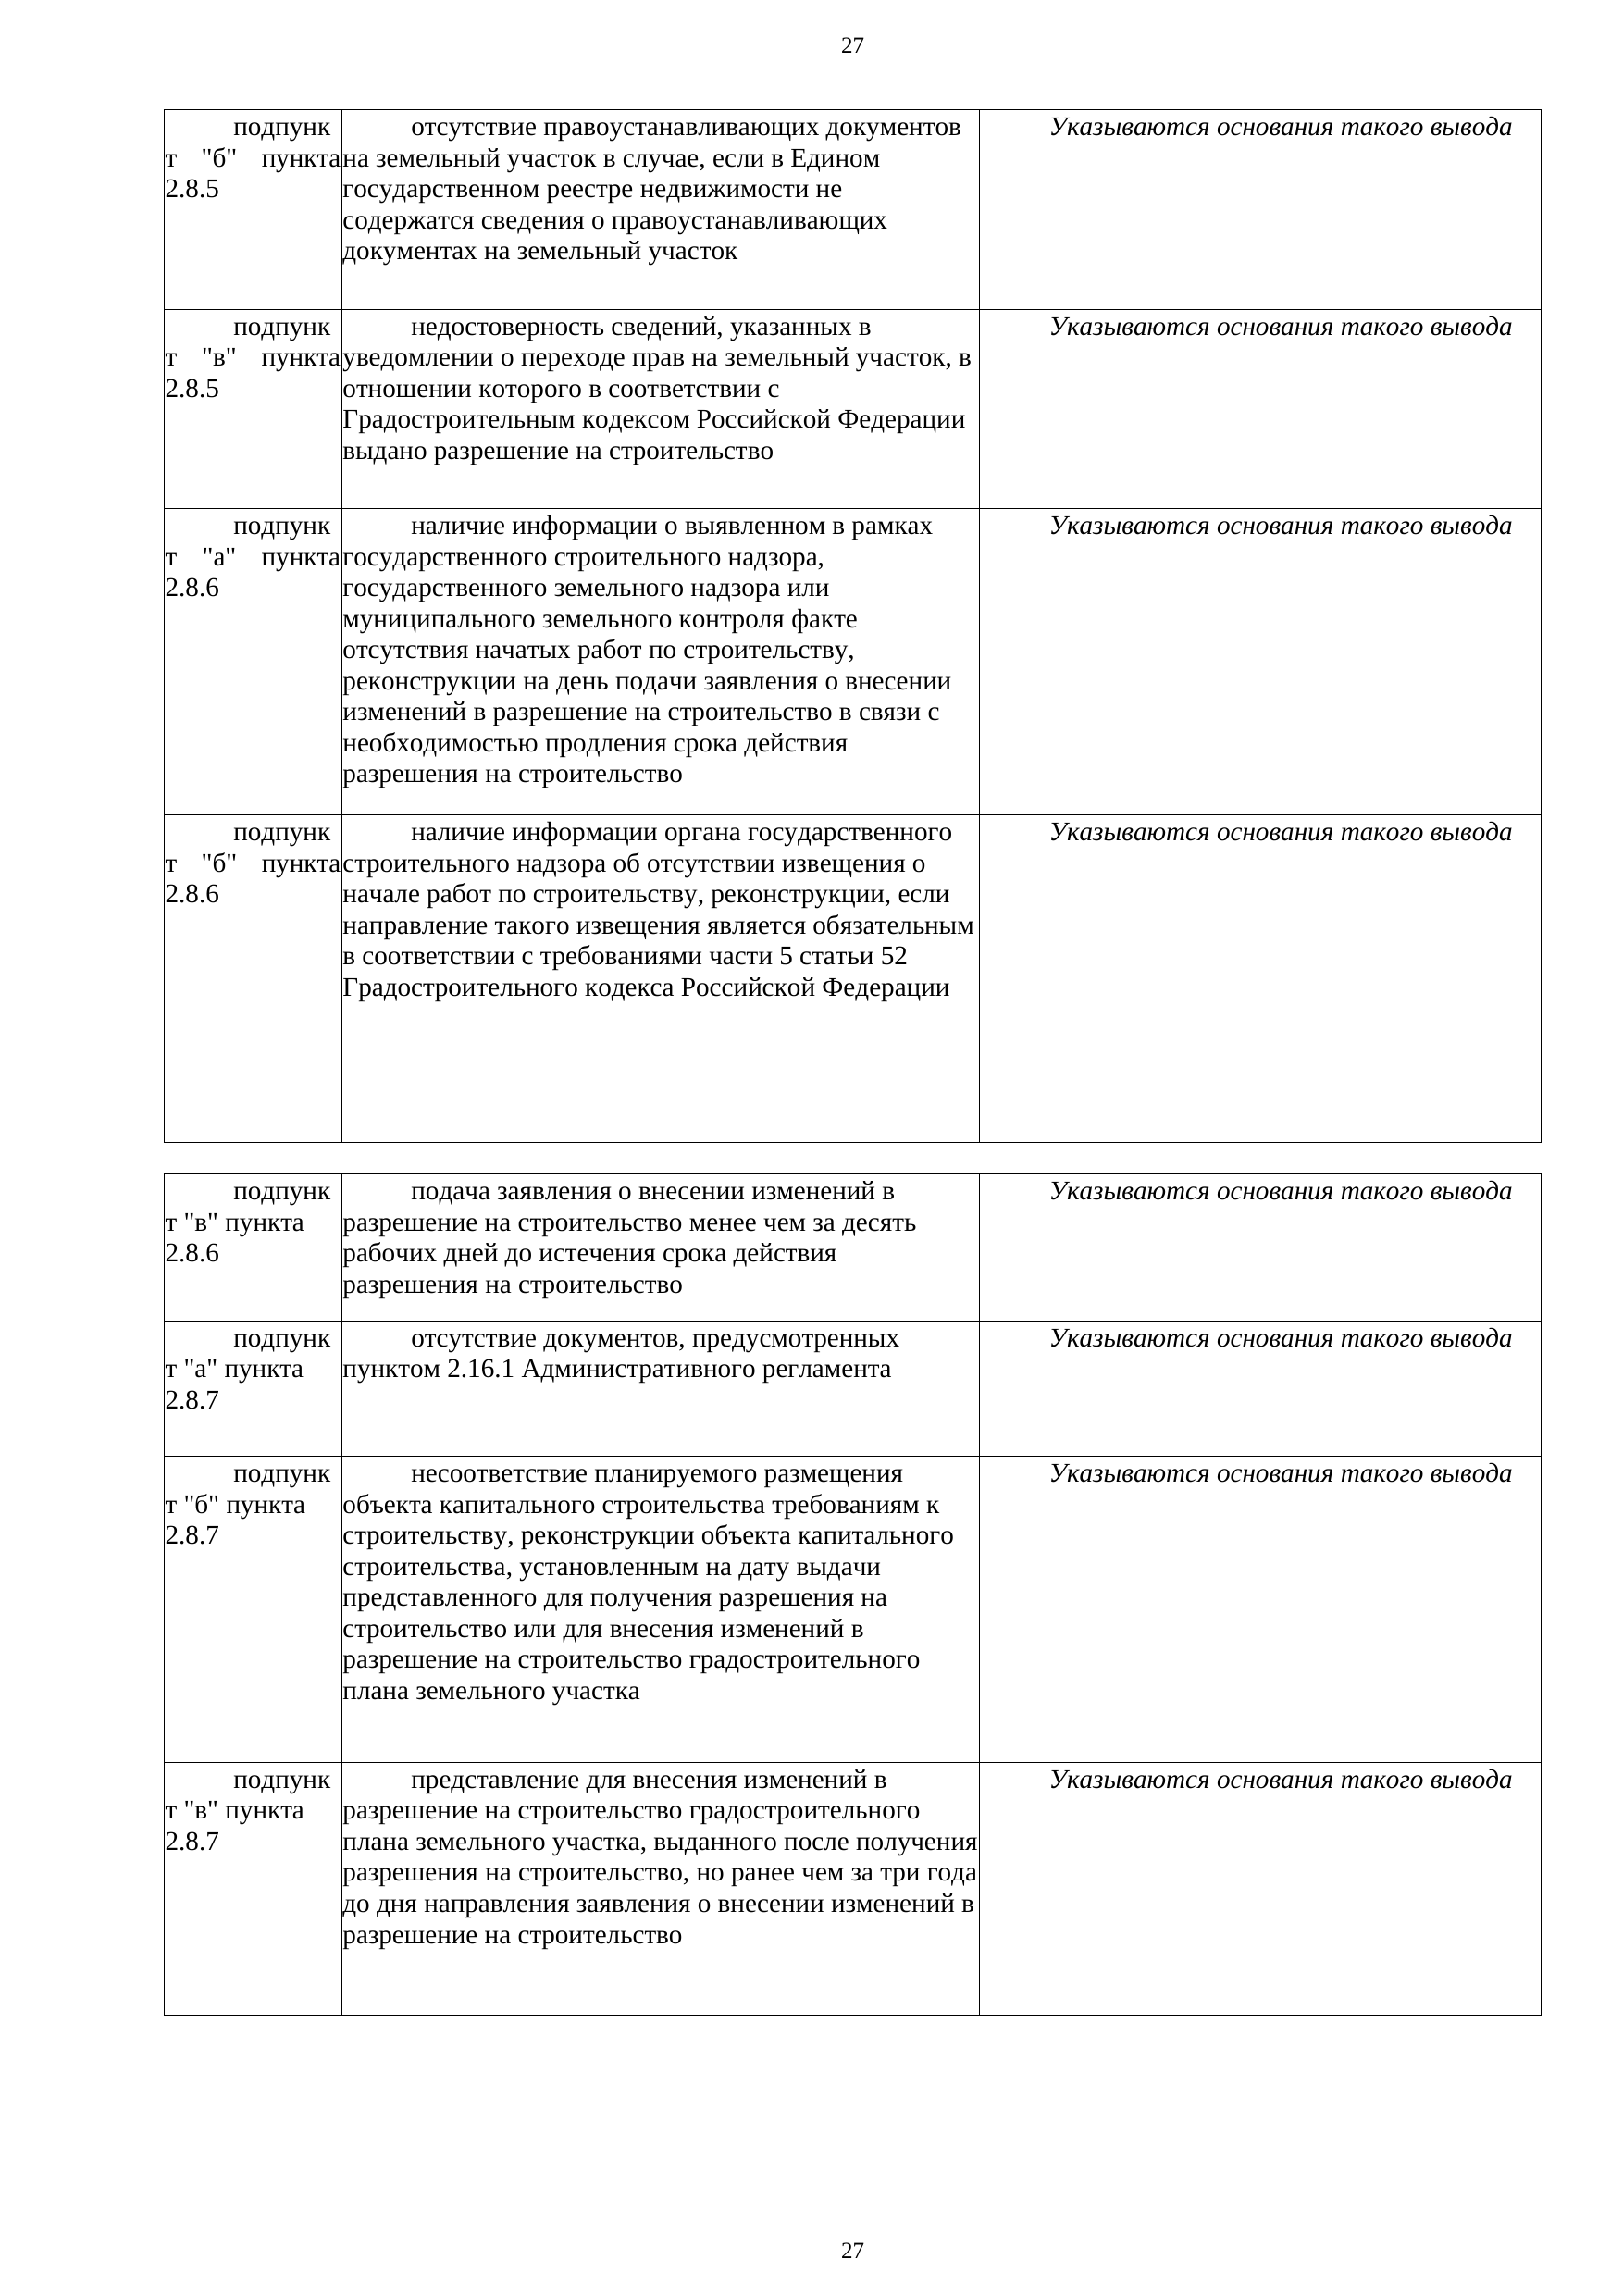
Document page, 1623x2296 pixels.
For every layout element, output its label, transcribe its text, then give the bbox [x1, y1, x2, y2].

table_cell отсутствие документов, предусмотренных пунктом 2.16.1 Административного регламента [342, 1322, 979, 1456]
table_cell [980, 110, 1541, 309]
table_cell наличие информации органа государственного строительного надзора об отсутствии извещения о начале работ по строительству, реконструкции, если направление такого извещения является обязательным в соответствии с требованиями части 5 статьи 52 Градостроительного кодекса Российской Федерации [342, 815, 979, 1142]
table_header подача заявления о внесении изменений в разрешение на строительство менее чем за десять рабочих дней до истечения срока действия разрешения на строительство [342, 1174, 979, 1321]
table_cell Указываются основания такого вывода [980, 815, 1541, 1142]
table_cell Указываются основания такого вывода [980, 310, 1541, 508]
table_cell подпункт "б" пункта 2.8.6 [165, 815, 341, 1142]
table_cell подпункт "а" пункта 2.8.6 [165, 509, 341, 814]
table_cell подпункт "б" пункта 2.8.5 [165, 110, 341, 309]
table_cell Указываются основания такого вывода [980, 509, 1541, 814]
table_cell представление для внесения изменений в разрешение на строительство градостроительного плана земельного участка, выданного после получения разрешения на строительство, но ранее чем за три года до дня направления заявления о внесении изменений в разрешение на строительство [342, 1763, 979, 2015]
table_cell несоответствие планируемого размещения объекта капитального строительства требованиям к строительству, реконструкции объекта капитального строительства, установленным на дату выдачи представленного для получения разрешения на строительство или для внесения изменений в разрешение на строительство градостроительного плана земельного участка [342, 1457, 979, 1762]
table_cell наличие информации о выявленном в рамках государственного строительного надзора, государственного земельного надзора или муниципального земельного контроля факте отсутствия начатых работ по строительству, реконструкции на день подачи заявления о внесении изменений в разрешение на строительство в связи с необходимостью продления срока действия разрешения на строительство [342, 509, 979, 814]
table_cell подпункт "в" пункта 2.8.5 [165, 310, 341, 508]
table_cell Указываются основания такого вывода [980, 1322, 1541, 1456]
table_header Указываются основания такого вывода [980, 1174, 1541, 1321]
table_cell недостоверность сведений, указанных в уведомлении о переходе прав на земельный участок, в отношении которого в соответствии с Градостроительным кодексом Российской Федерации выдано разрешение на строительство [342, 310, 979, 508]
table_cell подпункт "а" пункта 2.8.7 [165, 1322, 341, 1456]
table_cell Указываются основания такого вывода [980, 1457, 1541, 1762]
table_header подпункт "в" пункта 2.8.6 [165, 1174, 341, 1321]
table_cell подпункт "б" пункта 2.8.7 [165, 1457, 341, 1762]
table_cell подпункт "в" пункта 2.8.7 [165, 1763, 341, 2015]
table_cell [980, 1763, 1541, 2015]
table_cell отсутствие правоустанавливающих документов на земельный участок в случае, если в Едином государственном реестре недвижимости не содержатся сведения о правоустанавливающих документах на земельный участок [342, 110, 979, 309]
